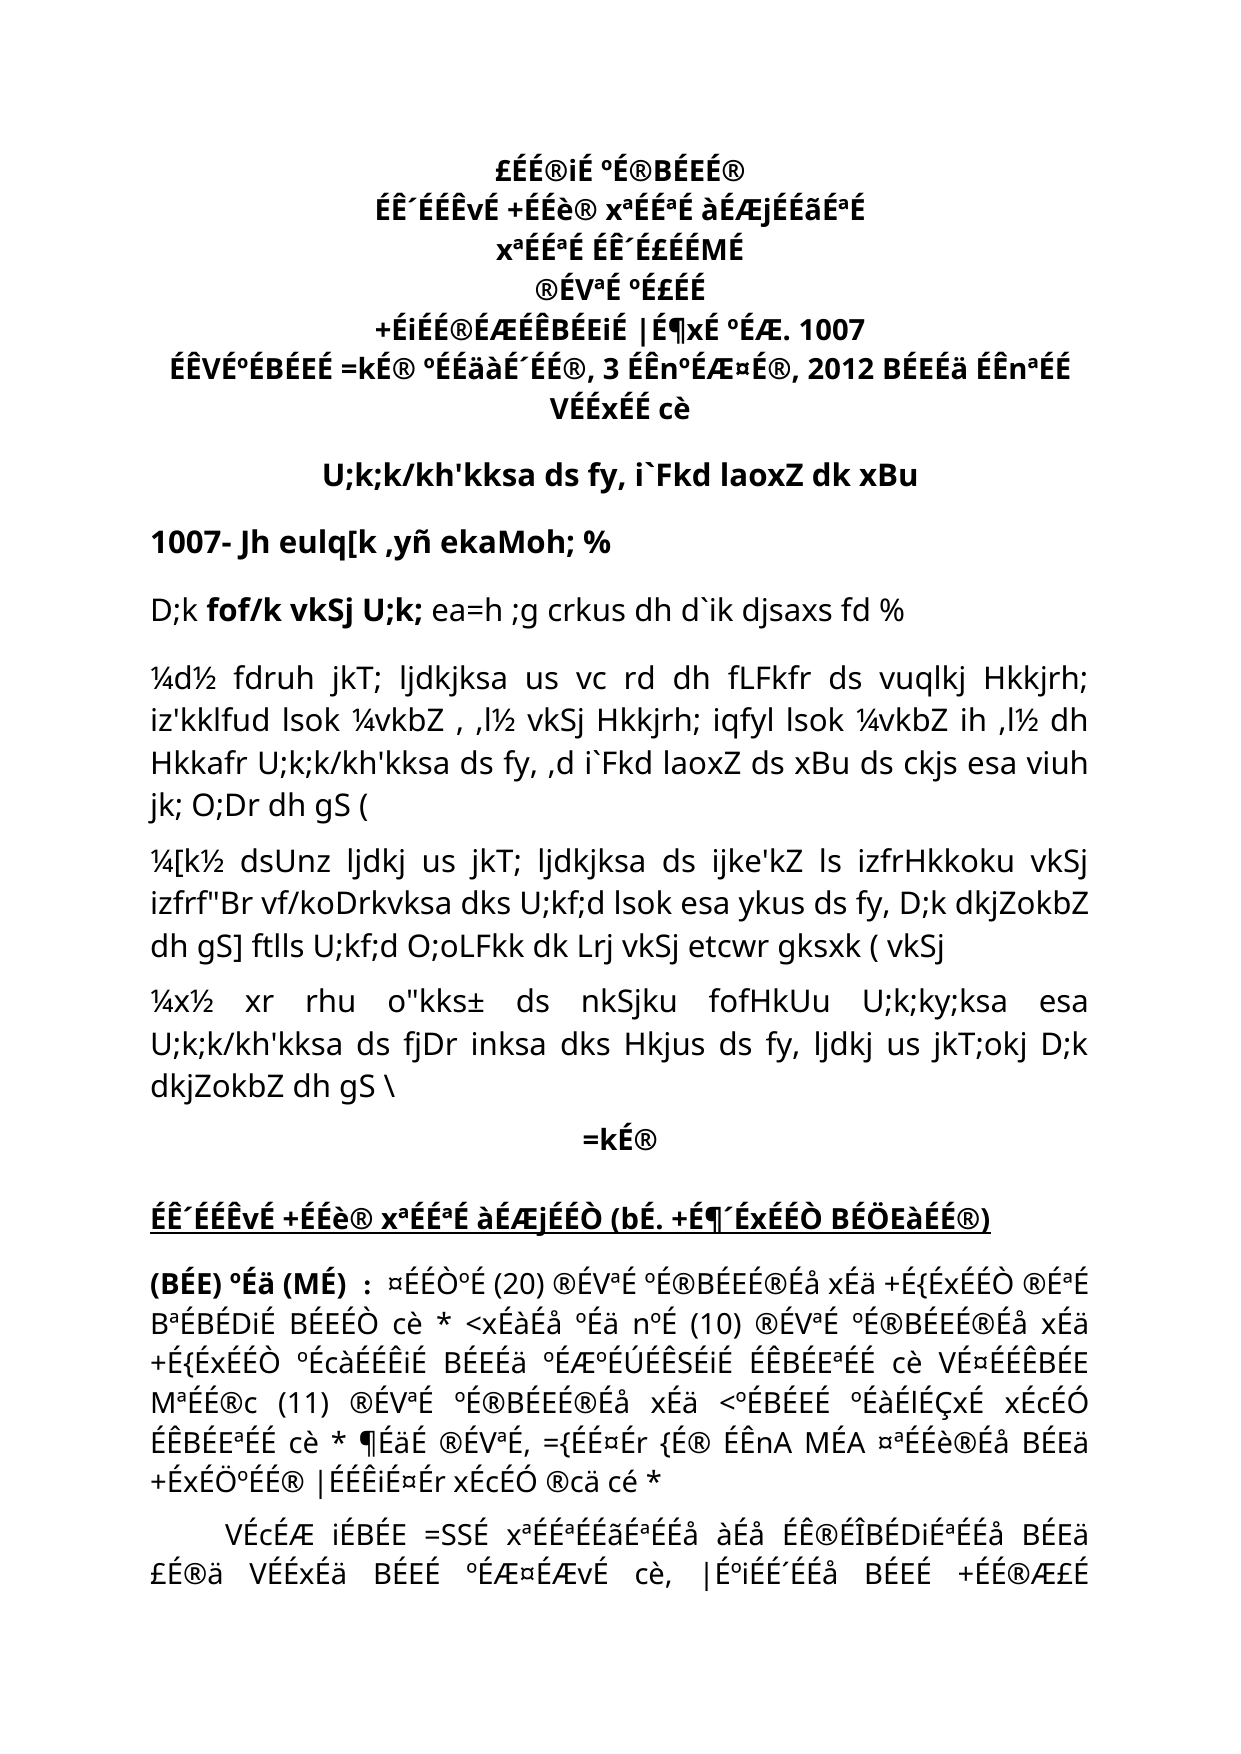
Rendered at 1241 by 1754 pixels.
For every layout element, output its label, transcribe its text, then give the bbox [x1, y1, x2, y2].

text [150, 1514, 1090, 1593]
text ÉÊVÉºÉBÉEÉ =kÉ® ºÉÉäàÉ´ÉÉ®, 3 ÉÊnºÉÆ¤É®, 2012 BÉEÉä ÉÊnªÉÉ VÉÉxÉÉ cè [150, 348, 1090, 428]
text ¼x½ xr rhu o"kks± ds nkSjku fofHkUu U;k;ky;ksa esa U;k;k/kh'kksa ds fjDr inksa dks Hkjus ds fy, ljdkj us jkT;okj D;k dkjZokbZ dh gS \ [150, 979, 1090, 1107]
text ¼d½ fdruh jkT; ljdkjksa us vc rd dh fLFkfr ds vuqlkj Hkkjrh; iz'kklfud lsok ¼vkbZ , ,l½ vkSj Hkkjrh; iqfyl lsok ¼vkbZ ih ,l½ dh Hkkafr U;k;k/kh'kksa ds fy, ,d i`Fkd laoxZ ds xBu ds ckjs esa viuh jk; O;Dr dh gS ( [150, 656, 1090, 826]
text £ÉÉ®iÉ ºÉ®BÉEÉ® [150, 150, 1090, 190]
text =kÉ® [150, 1119, 1090, 1159]
text (BÉE) ºÉä (MÉ) : ¤ÉÉÒºÉ (20) ®ÉVªÉ ºÉ®BÉEÉ®Éå xÉä +É{ÉxÉÉÒ ®ÉªÉ BªÉBÉDiÉ BÉEÉÒ cè * <xÉàÉå ºÉä nºÉ (10) ®ÉVªÉ ºÉ®BÉEÉ®Éå xÉä +É{ÉxÉÉÒ ºÉcàÉÉÊiÉ BÉEÉä ºÉÆºÉÚÉÊSÉiÉ ÉÊBÉEªÉÉ cè VÉ¤ÉÉÊBÉE MªÉÉ®c (11) ®ÉVªÉ ºÉ®BÉEÉ®Éå xÉä <ºÉBÉEÉ ºÉàÉlÉÇxÉ xÉcÉÓ ÉÊBÉEªÉÉ cè * ¶ÉäÉ ®ÉVªÉ, ={ÉÉ¤Ér {É® ÉÊnA MÉA ¤ªÉÉè®Éå BÉEä +ÉxÉÖºÉÉ® |ÉÉÊiÉ¤Ér xÉcÉÓ ®cä cé * [150, 1263, 1090, 1501]
text +ÉiÉÉ®ÉÆÉÊBÉEiÉ |É¶xÉ ºÉÆ. 1007 [150, 309, 1090, 348]
text ®ÉVªÉ ºÉ£ÉÉ [150, 269, 1090, 309]
text U;k;k/kh'kksa ds fy, i`Fkd laoxZ dk xBu [150, 453, 1090, 495]
text 1007- Jh eulq[k ,yñ ekaMoh; % [150, 520, 1090, 563]
text ÉÊ´ÉÉÊvÉ +ÉÉè® xªÉÉªÉ àÉÆjÉÉÒ (bÉ. +É¶´ÉxÉÉÒ BÉÖEàÉÉ®) [150, 1198, 1090, 1238]
subtitle xªÉÉªÉ ÉÊ´É£ÉÉMÉ [150, 229, 1090, 269]
text ¼[k½ dsUnz ljdkj us jkT; ljdkjksa ds ijke'kZ ls izfrHkkoku vkSj izfrf"Br vf/koDrkvksa dks U;kf;d lsok esa ykus ds fy, D;k dkjZokbZ dh gS] ftlls U;kf;d O;oLFkk dk Lrj vkSj etcwr gksxk ( vkSj [150, 838, 1090, 966]
text ÉÊ´ÉÉÊvÉ +ÉÉè® xªÉÉªÉ àÉÆjÉÉãÉªÉ [150, 190, 1090, 229]
text D;k fof/k vkSj U;k; ea=h ;g crkus dh d`ik djsaxs fd % [150, 588, 1090, 631]
